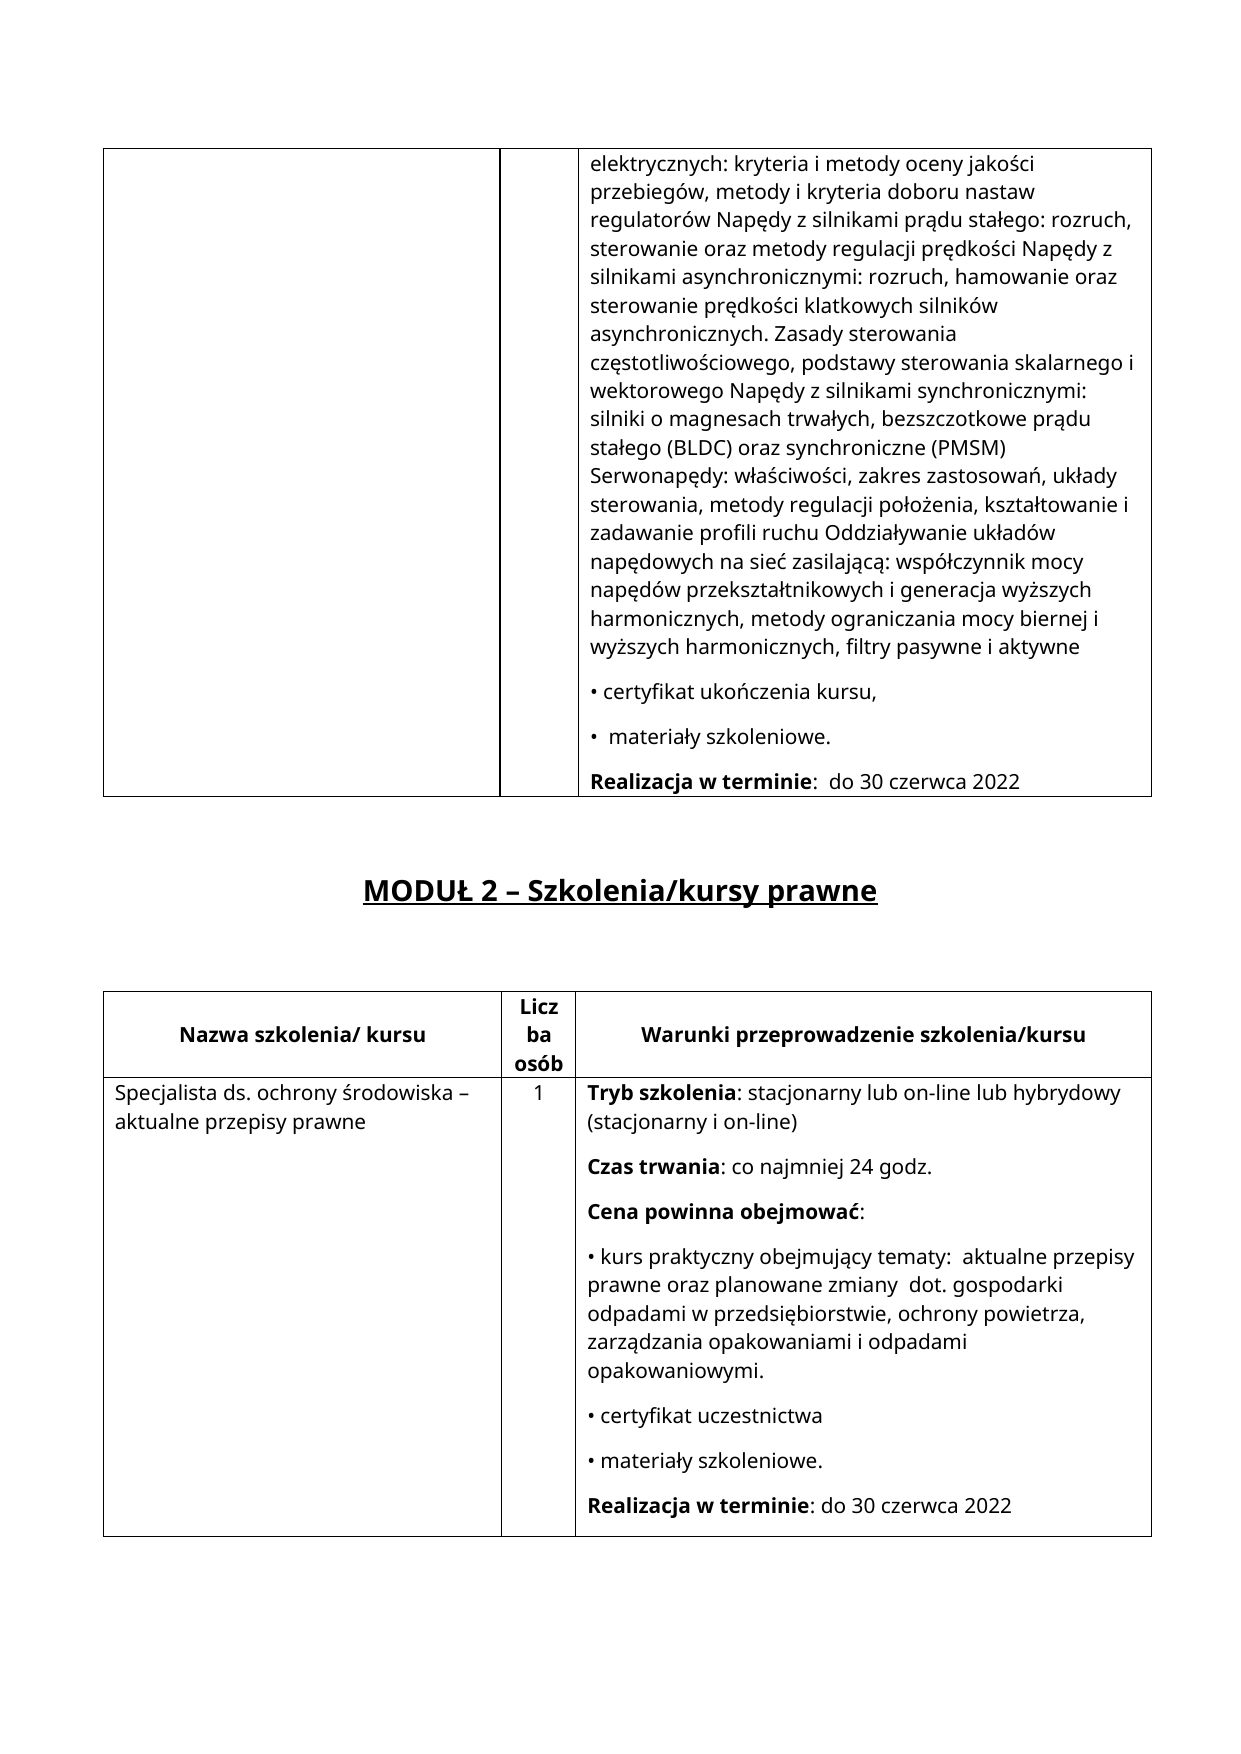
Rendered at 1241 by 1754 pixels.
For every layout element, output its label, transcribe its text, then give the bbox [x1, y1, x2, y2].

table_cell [579, 149, 1151, 796]
table_cell Specjalista ds. ochrony środowiska – aktualne przepisy prawne [104, 1078, 501, 1536]
table_cell 1 [502, 1078, 575, 1536]
table_header Warunki przeprowadzenie szkolenia/kursu [576, 992, 1151, 1077]
text MODUŁ 2 – Szkolenia/kursy prawne [148, 870, 1093, 909]
table_header Nazwa szkolenia/ kursu [104, 992, 501, 1077]
table_cell 1 [501, 149, 578, 796]
table_cell Tryb szkolenia: stacjonarny lub on-line lub hybrydowy (stacjonarny i on-line) Czas trwania: co najmniej 24 godz. Cena powinna obejmować: • kurs praktyczny obejmujący tematy: aktualne przepisy prawne oraz planowane zmiany dot. gospodarki odpadami w przedsiębiorstwie, ochrony powietrza, zarządzania opakowaniami i odpadami opakowaniowymi. • certyfikat uczestnictwa • materiały szkoleniowe. Realizacja w terminie: do 30 czerwca 2022 [576, 1078, 1151, 1536]
table_header Liczba osób [502, 992, 575, 1077]
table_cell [104, 149, 499, 796]
